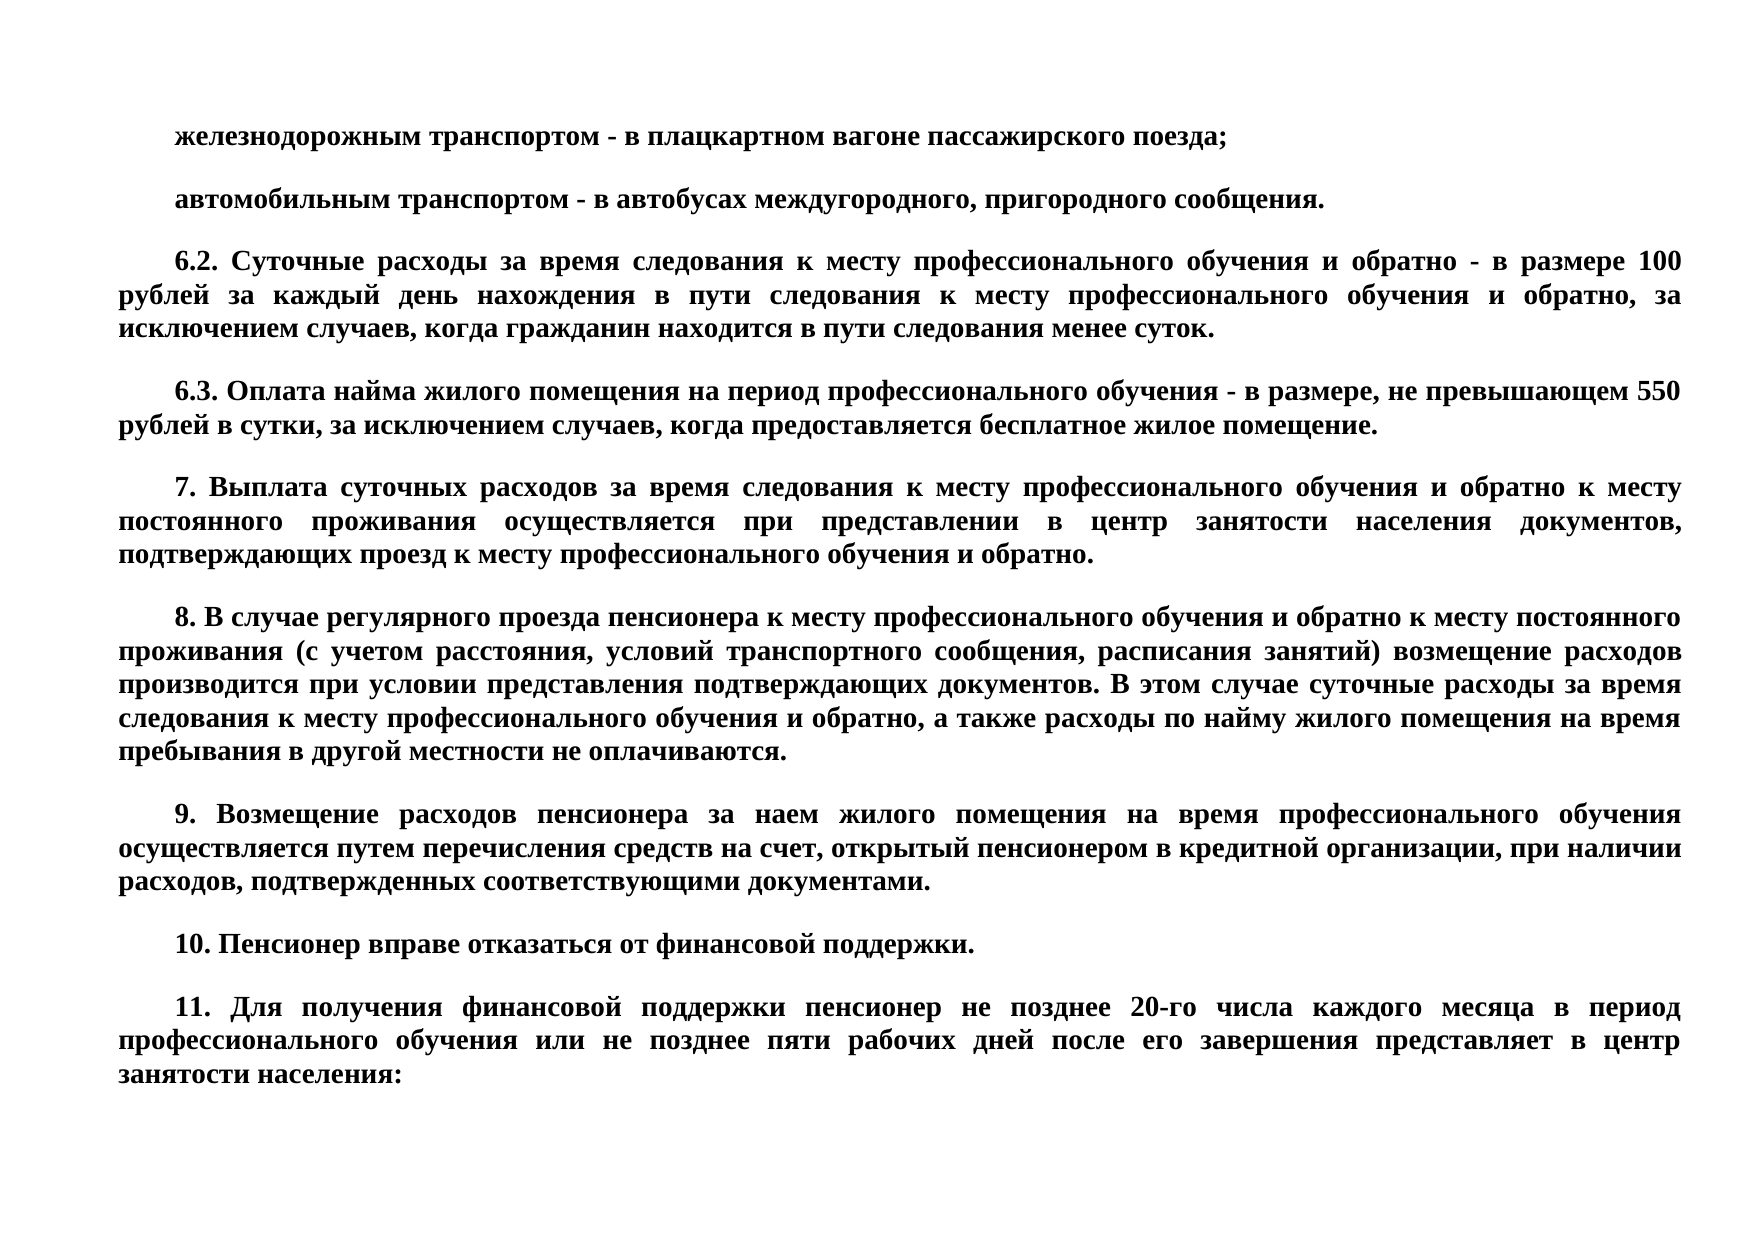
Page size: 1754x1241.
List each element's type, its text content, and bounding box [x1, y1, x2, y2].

text автомобильным транспортом - в автобусах междугородного, пригородного сообщения. [118, 181, 1683, 214]
text 6.2. Суточные расходы за время следования к месту профессионального обучения и обратно - в размере 100 рублей за каждый день нахождения в пути следования к месту профессионального обучения и обратно, за исключением случаев, когда гражданин находится в пути следования менее суток. [118, 243, 1683, 344]
text 9. Возмещение расходов пенсионера за наем жилого помещения на время профессионального обучения осуществляется путем перечисления средств на счет, открытый пенсионером в кредитной организации, при наличии расходов, подтвержденных соответствующими документами. [118, 796, 1683, 897]
text 11. Для получения финансовой поддержки пенсионер не позднее 20-го числа каждого месяца в период профессионального обучения или не позднее пяти рабочих дней после его завершения представляет в центр занятости населения: [118, 989, 1683, 1089]
text железнодорожным транспортом - в плацкартном вагоне пассажирского поезда; [118, 118, 1683, 152]
text 10. Пенсионер вправе отказаться от финансовой поддержки. [118, 926, 1683, 959]
text 8. В случае регулярного проезда пенсионера к месту профессионального обучения и обратно к месту постоянного проживания (с учетом расстояния, условий транспортного сообщения, расписания занятий) возмещение расходов производится при условии представления подтверждающих документов. В этом случае суточные расходы за время следования к месту профессионального обучения и обратно, а также расходы по найму жилого помещения на время пребывания в другой местности не оплачиваются. [118, 599, 1683, 767]
text 7. Выплата суточных расходов за время следования к месту профессионального обучения и обратно к месту постоянного проживания осуществляется при представлении в центр занятости населения документов, подтверждающих проезд к месту профессионального обучения и обратно. [118, 469, 1683, 570]
text 6.3. Оплата найма жилого помещения на период профессионального обучения - в размере, не превышающем 550 рублей в сутки, за исключением случаев, когда предоставляется бесплатное жилое помещение. [118, 373, 1683, 440]
